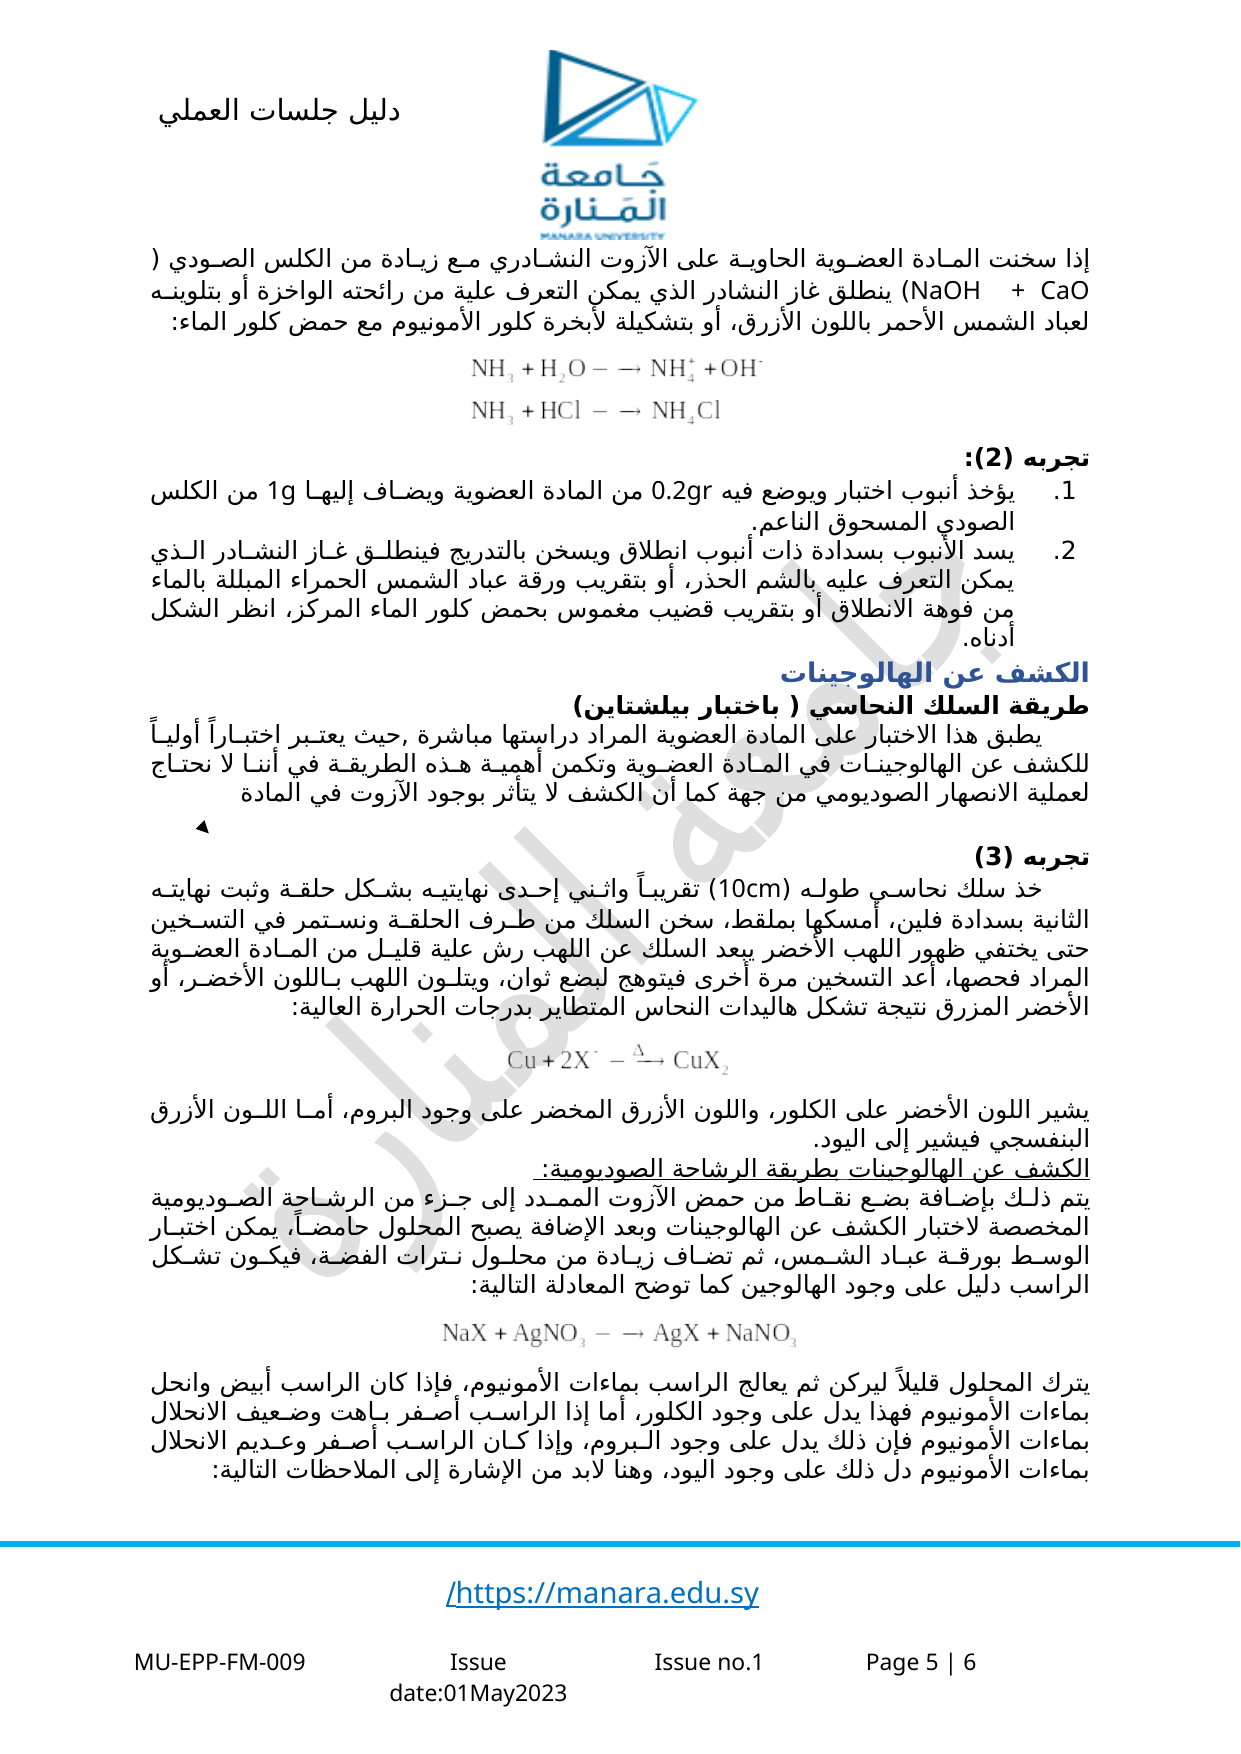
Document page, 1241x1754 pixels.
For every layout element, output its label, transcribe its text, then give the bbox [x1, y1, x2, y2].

list يسد الأنبوب بسدادة ذات أنبوب انطلاق ويسخن بالتدريج فينطلق غاز النشادر الذي يمكن التعرف عليه بالشم الحذر، أو بتقريب ورقة عباد الشمس الحمراء المبللة بالماء من فوهة الانطلاق أو بتقريب قضيب مغموس بحمض كلور الماء المركز، انظر الشكل أدناه. [150, 536, 1053, 653]
text إذا سخنت المادة العضوية الحاوية على الآزوت النشادري مع زيادة من الكلس الصودي (NaOH + CaO) ينطلق غاز النشادر الذي يمكن التعرف علية من رائحته الواخزة أو بتلوينه لعباد الشمس الأحمر باللون الأزرق، أو بتشكيلة لأبخرة كلور الأمونيوم مع حمض كلور الماء: [150, 244, 1090, 336]
picture [536, 50, 704, 240]
text تجربه (3) [150, 842, 1090, 871]
text يترك المحلول قليلاً ليركن ثم يعالج الراسب بماءات الأمونيوم، فإذا كان الراسب أبيض وانحل بماءات الأمونيوم فهذا يدل على وجود الكلور، أما إذا الراسب أصفر باهت وضعيف الانحلال بماءات الأمونيوم فإن ذلك يدل على وجود البروم، وإذا كان الراسب أصفر وعديم الانحلال بماءات الأمونيوم دل ذلك على وجود اليود، وهنا لابد من الإشارة إلى الملاحظات التالية: [150, 1368, 1090, 1484]
text يطبق هذا الاختبار على المادة العضوية المراد دراستها مباشرة ,حيث يعتبر اختباراً أولياً للكشف عن الهالوجينات في المادة العضوية وتكمن أهمية هذه الطريقة في أننا لا نحتاج لعملية الانصهار الصوديومي من جهة كما أن الكشف لا يتأثر بوجود الآزوت في المادة [150, 720, 1090, 808]
text خذ سلك نحاسي طوله (10cm) تقريباً واثني إحدى نهايتيه بشكل حلقة وثبت نهايته الثانية بسدادة فلين، أمسكها بملقط، سخن السلك من طرف الحلقة ونستمر في التسخين حتى يختفي ظهور اللهب الأخضر يبعد السلك عن اللهب رش علية قليل من المادة العضوية المراد فحصها، أعد التسخين مرة أخرى فيتوهج لبضع ثوان، ويتلون اللهب باللون الأخضر، أو الأخضر المزرق نتيجة تشكل هاليدات النحاس المتطاير بدرجات الحرارة العالية: [150, 871, 1090, 1022]
subtitle الكشف عن الهالوجينات [150, 657, 1090, 688]
text يشير اللون الأخضر على الكلور، واللون الأزرق المخضر على وجود البروم، أما اللون الأزرق البنفسجي فيشير إلى اليود. [150, 1095, 1090, 1154]
text طريقة السلك النحاسي ( باختبار بيلشتاين) [150, 691, 1090, 720]
list يؤخذ أنبوب اختبار ويوضع فيه 0.2gr من المادة العضوية ويضاف إليها 1g من الكلس الصودي المسحوق الناعم. [150, 473, 1053, 536]
text الكشف عن الهالوجينات بطريقة الرشاحة الصوديومية: [150, 1154, 1090, 1183]
text تجربه (2): [150, 444, 1090, 473]
text يتم ذلك بإضافة بضع نقاط من حمض الآزوت الممدد إلى جزء من الرشاحة الصوديومية المخصصة لاختبار الكشف عن الهالوجينات وبعد الإضافة يصبح المحلول حامضاً، يمكن اختبار الوسط بورقة عباد الشمس، ثم تضاف زيادة من محلول نترات الفضة، فيكون تشكل الراسب دليل على وجود الهالوجين كما توضح المعادلة التالية: [150, 1183, 1090, 1299]
